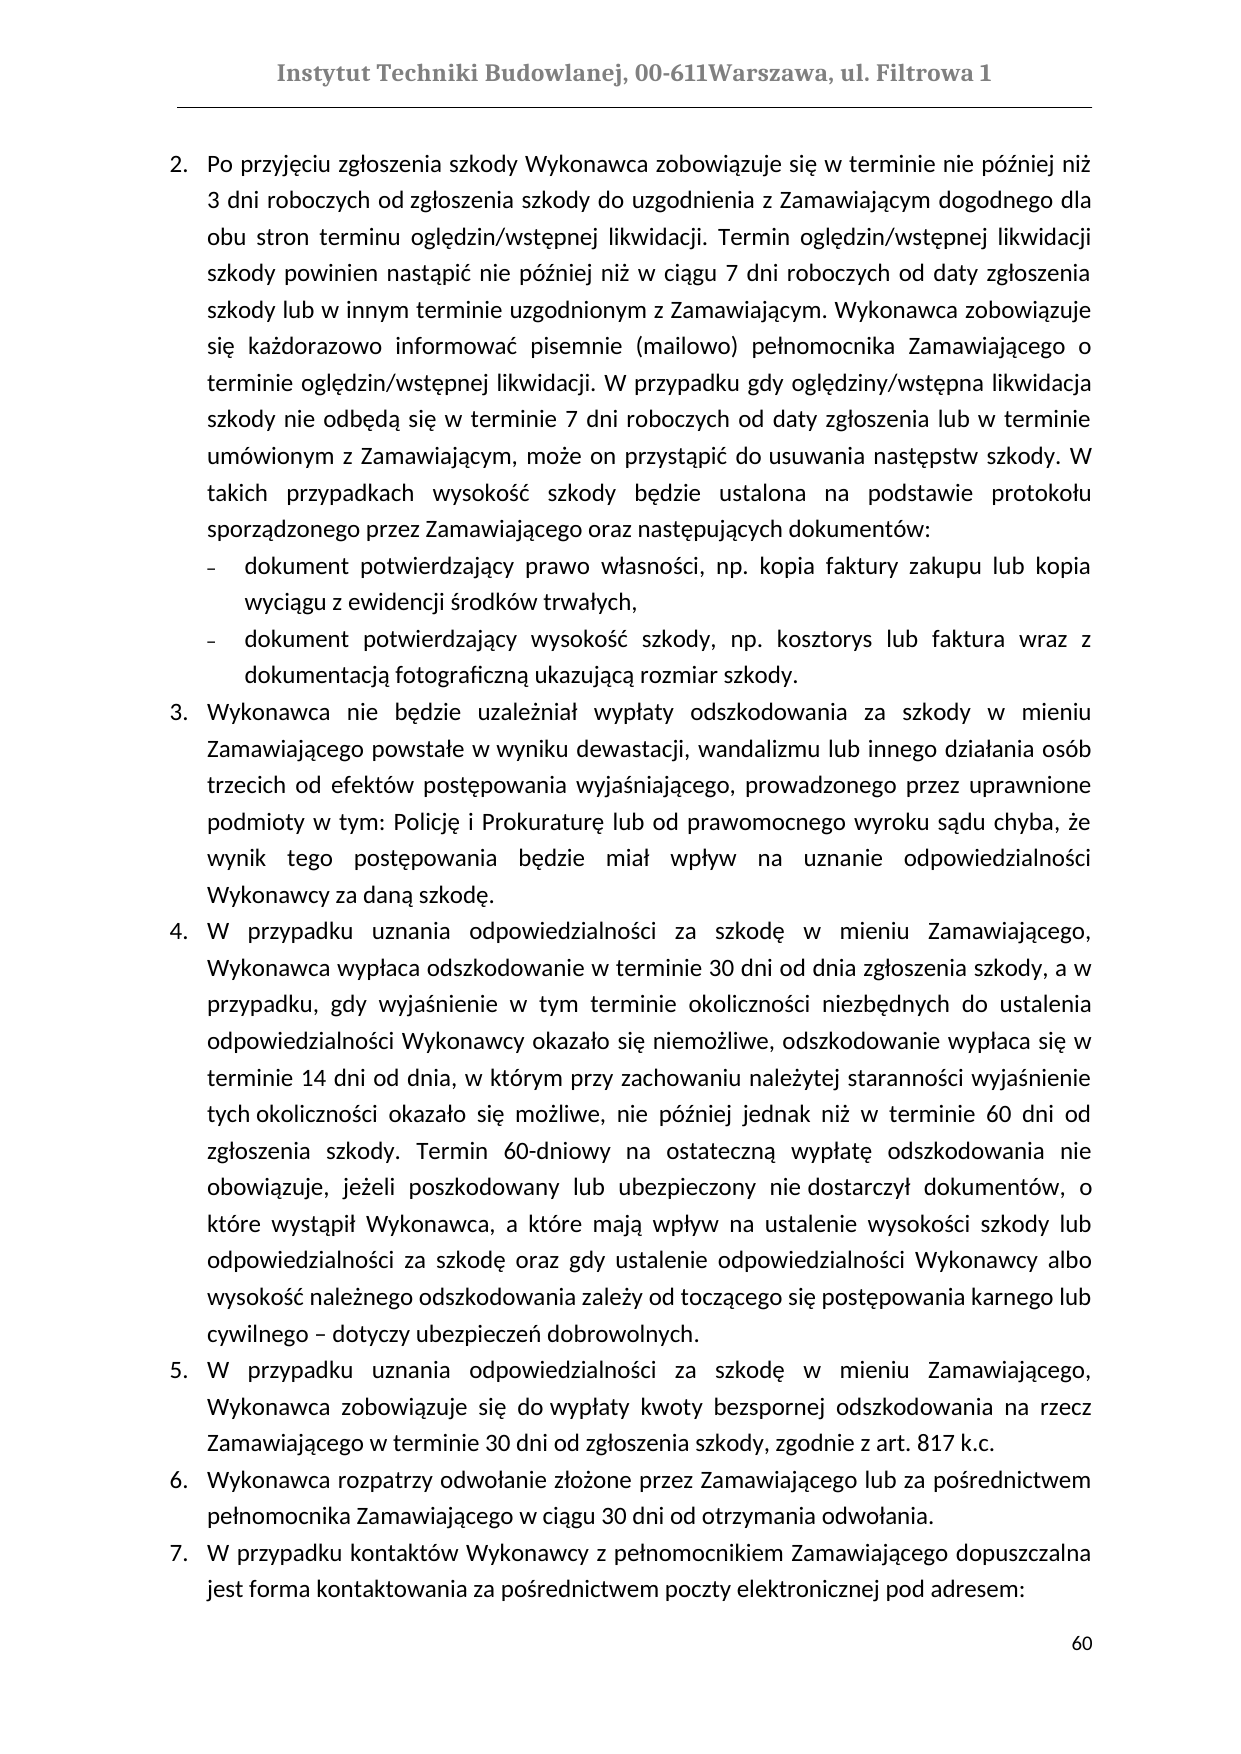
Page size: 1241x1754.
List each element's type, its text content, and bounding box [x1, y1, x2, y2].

list Wykonawca rozpatrzy odwołanie złożone przez Zamawiającego lub za pośrednictwem pełnomocnika Zamawiającego w ciągu 30 dni od otrzymania odwołania. [169, 1464, 1092, 1531]
list W przypadku kontaktów Wykonawcy z pełnomocnikiem Zamawiającego dopuszczalna jest forma kontaktowania za pośrednictwem poczty elektronicznej pod adresem: [169, 1537, 1092, 1604]
list dokument potwierdzający wysokość szkody, np. kosztorys lub faktura wraz z dokumentacją fotograficzną ukazującą rozmiar szkody. [207, 623, 1092, 690]
list W przypadku uznania odpowiedzialności za szkodę w mieniu Zamawiającego, Wykonawca wypłaca odszkodowanie w terminie 30 dni od dnia zgłoszenia szkody, a w przypadku, gdy wyjaśnienie w tym terminie okoliczności niezbędnych do ustalenia odpowiedzialności Wykonawcy okazało się niemożliwe, odszkodowanie wypłaca się w terminie 14 dni od dnia, w którym przy zachowaniu należytej staranności wyjaśnienie tych okoliczności okazało się możliwe, nie później jednak niż w terminie 60 dni od zgłoszenia szkody. Termin 60-dniowy na ostateczną wypłatę odszkodowania nie obowiązuje, jeżeli poszkodowany lub ubezpieczony nie dostarczył dokumentów, o które wystąpił Wykonawca, a które mają wpływ na ustalenie wysokości szkody lub odpowiedzialności za szkodę oraz gdy ustalenie odpowiedzialności Wykonawcy albo wysokość należnego odszkodowania zależy od toczącego się postępowania karnego lub cywilnego – dotyczy ubezpieczeń dobrowolnych. [169, 916, 1092, 1348]
list Wykonawca nie będzie uzależniał wypłaty odszkodowania za szkody w mieniu Zamawiającego powstałe w wyniku dewastacji, wandalizmu lub innego działania osób trzecich od efektów postępowania wyjaśniającego, prowadzonego przez uprawnione podmioty w tym: Policję i Prokuraturę lub od prawomocnego wyroku sądu chyba, że wynik tego postępowania będzie miał wpływ na uznanie odpowiedzialności Wykonawcy za daną szkodę. [169, 696, 1092, 909]
list dokument potwierdzający prawo własności, np. kopia faktury zakupu lub kopia wyciągu z ewidencji środków trwałych, [207, 550, 1092, 617]
list W przypadku uznania odpowiedzialności za szkodę w mieniu Zamawiającego, Wykonawca zobowiązuje się do wypłaty kwoty bezspornej odszkodowania na rzecz Zamawiającego w terminie 30 dni od zgłoszenia szkody, zgodnie z art. 817 k.c. [169, 1354, 1092, 1458]
list Po przyjęciu zgłoszenia szkody Wykonawca zobowiązuje się w terminie nie później niż 3 dni roboczych od zgłoszenia szkody do uzgodnienia z Zamawiającym dogodnego dla obu stron terminu oględzin/wstępnej likwidacji. Termin oględzin/wstępnej likwidacji szkody powinien nastąpić nie później niż w ciągu 7 dni roboczych od daty zgłoszenia szkody lub w innym terminie uzgodnionym z Zamawiającym. Wykonawca zobowiązuje się każdorazowo informować pisemnie (mailowo) pełnomocnika Zamawiającego o terminie oględzin/wstępnej likwidacji. W przypadku gdy oględziny/wstępna likwidacja szkody nie odbędą się w terminie 7 dni roboczych od daty zgłoszenia lub w terminie umówionym z Zamawiającym, może on przystąpić do usuwania następstw szkody. W takich przypadkach wysokość szkody będzie ustalona na podstawie protokołu sporządzonego przez Zamawiającego oraz następujących dokumentów: [169, 148, 1092, 544]
